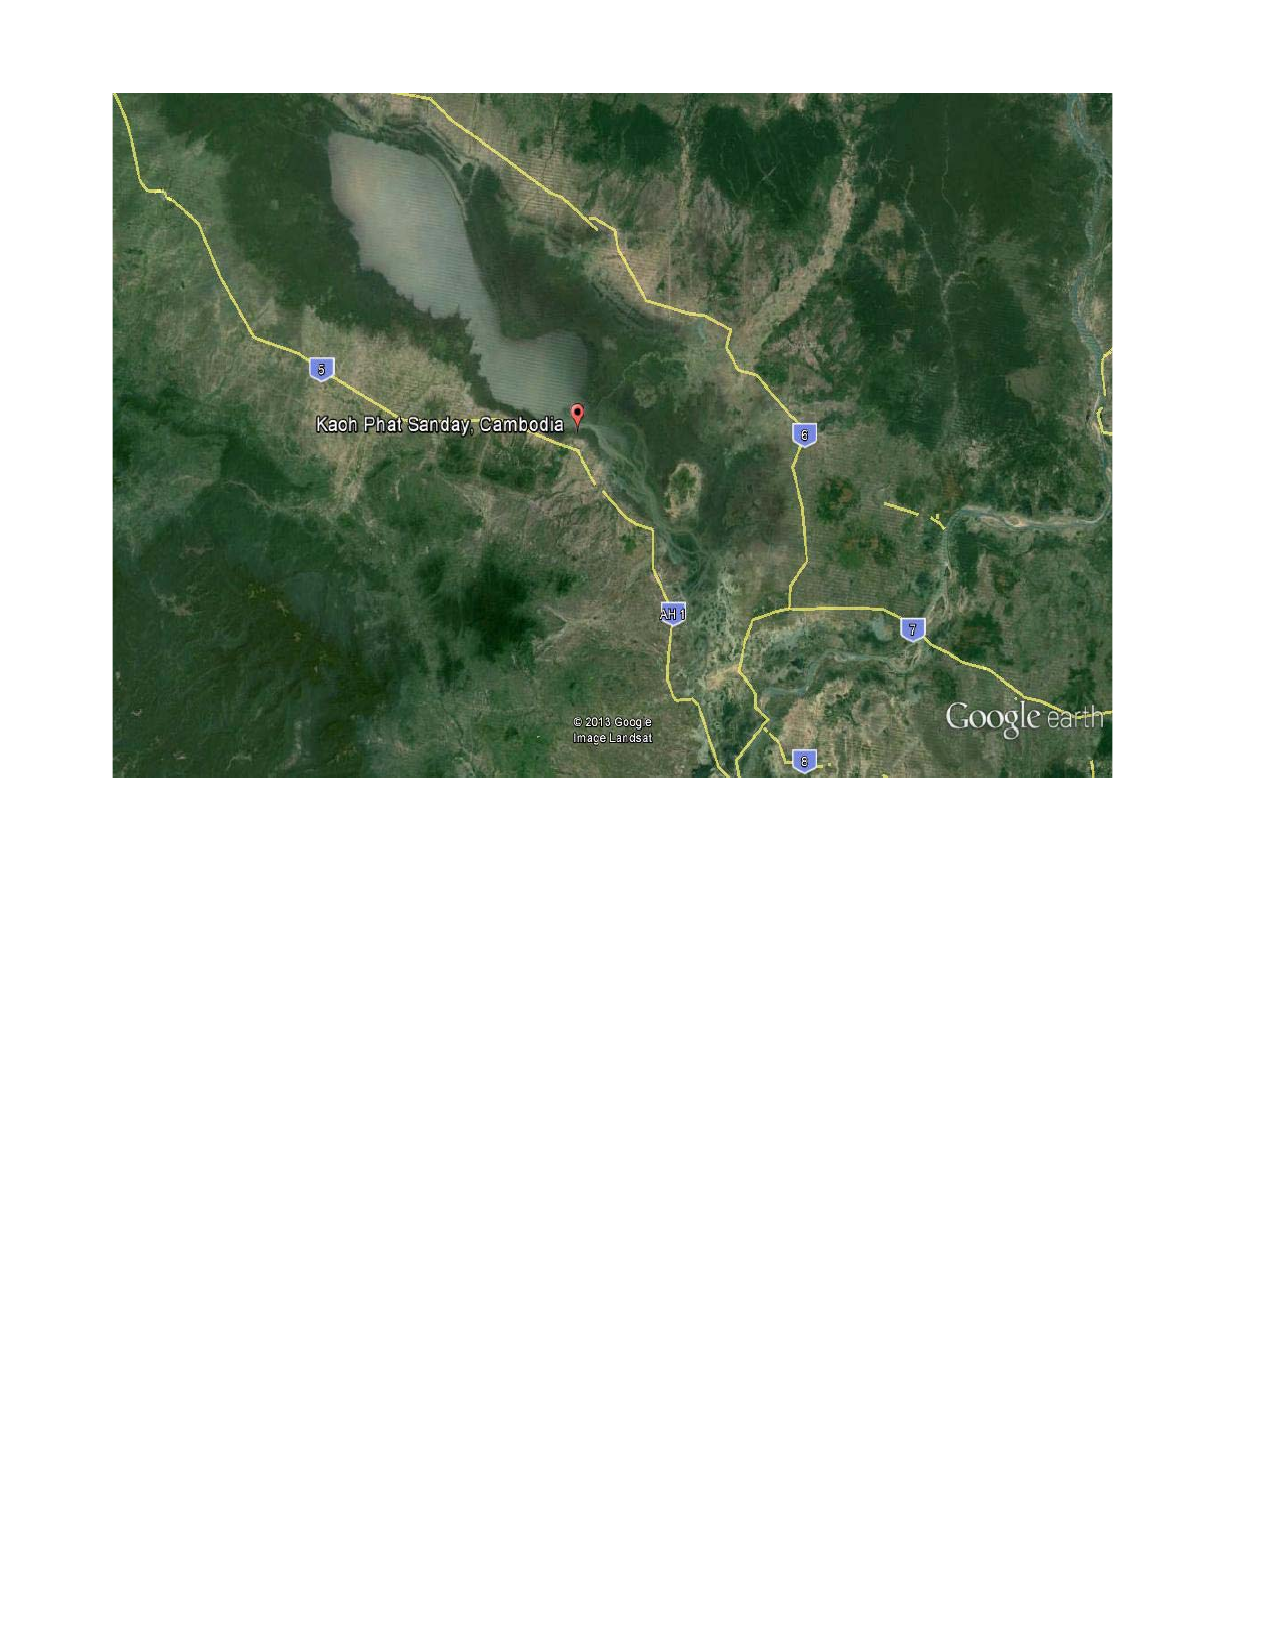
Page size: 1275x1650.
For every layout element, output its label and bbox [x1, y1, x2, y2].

picture [112, 93, 1113, 778]
